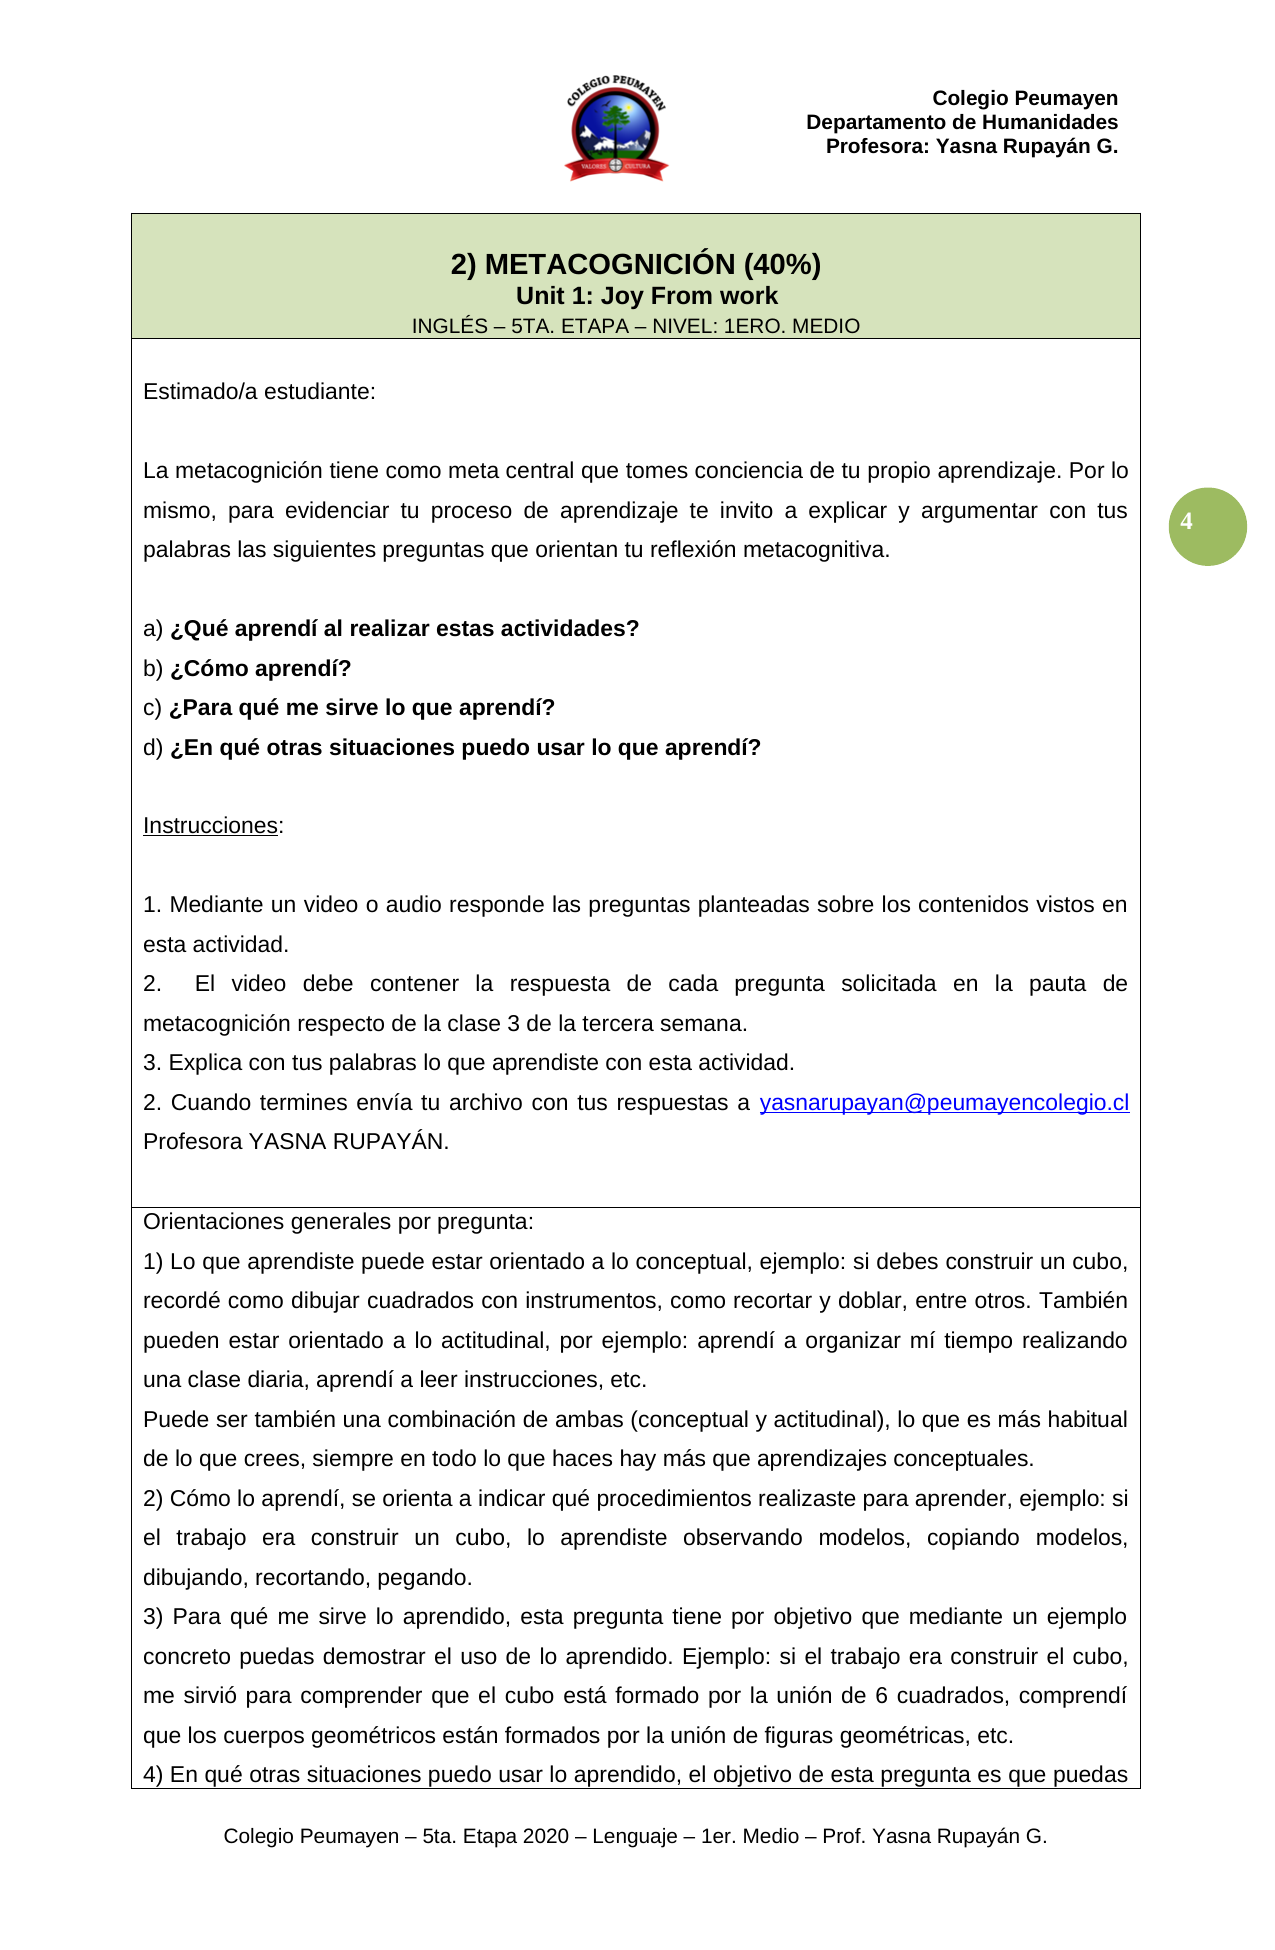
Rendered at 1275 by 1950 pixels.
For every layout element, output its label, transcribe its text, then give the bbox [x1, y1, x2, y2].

table_header 2) METACOGNICIÓN (40%) Unit 1: Joy From work INGLÉS – 5TA. ETAPA – NIVEL: 1ERO. MEDIO [132, 214, 1140, 338]
table_cell Estimado/a estudiante: La metacognición tiene como meta central que tomes conciencia de tu propio aprendizaje. Por lo mismo, para evidenciar tu proceso de aprendizaje te invito a explicar y argumentar con tus palabras las siguientes preguntas que orientan tu reflexión metacognitiva. a) ¿Qué aprendí al realizar estas actividades? b) ¿Cómo aprendí? c) ¿Para qué me sirve lo que aprendí? d) ¿En qué otras situaciones puedo usar lo que aprendí? Instrucciones: 1. Mediante un video o audio responde las preguntas planteadas sobre los contenidos vistos en esta actividad. 2. El video debe contener la respuesta de cada pregunta solicitada en la pauta de metacognición respecto de la clase 3 de la tercera semana. 3. Explica con tus palabras lo que aprendiste con esta actividad. 2. Cuando termines envía tu archivo con tus respuestas a yasnarupayan@peumayencolegio.cl Profesora YASNA RUPAYÁN. [132, 339, 1140, 1207]
picture [556, 73, 679, 184]
